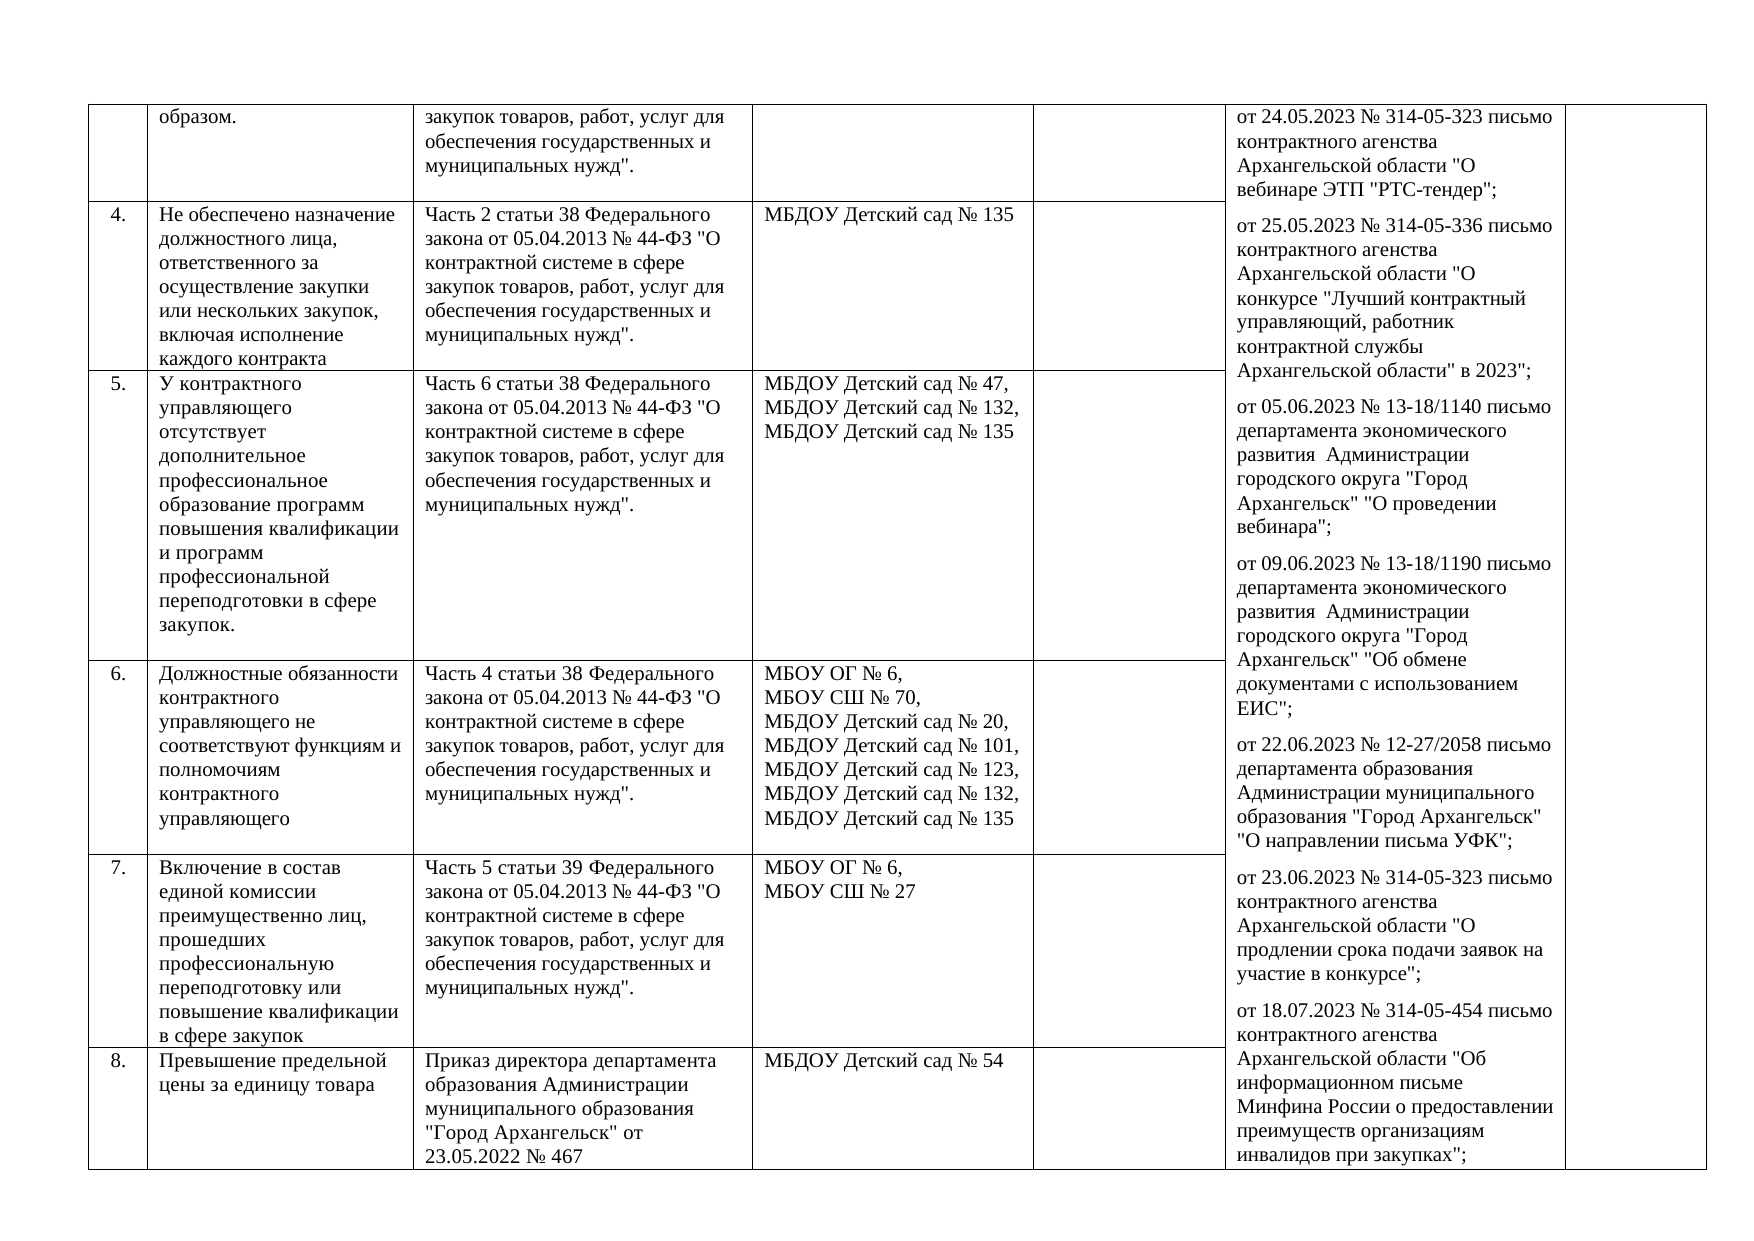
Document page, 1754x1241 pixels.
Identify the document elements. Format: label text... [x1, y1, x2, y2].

table_cell МБОУ ОГ № 6, МБОУ СШ № 70, МБДОУ Детский сад № 20, МБДОУ Детский сад № 101, МБДОУ Детский сад № 123, МБДОУ Детский сад № 132, МБДОУ Детский сад № 135 [753, 661, 1033, 853]
table_cell [1034, 202, 1225, 370]
table_cell 8. [89, 1048, 147, 1168]
table_cell [1034, 371, 1225, 660]
table_cell 4. [89, 202, 147, 370]
table_cell Включение в состав единой комиссии преимущественно лиц, прошедших профессиональную переподготовку или повышение квалификации в сфере закупок [148, 855, 413, 1047]
table_cell МБДОУ Детский сад № 47, МБДОУ Детский сад № 132, МБДОУ Детский сад № 135 [753, 371, 1033, 660]
table_cell Часть 2 статьи 38 Федерального закона от 05.04.2013 № 44-ФЗ "О контрактной системе в сфере закупок товаров, работ, услуг для обеспечения государственных и муниципальных нужд". [414, 202, 752, 370]
table_cell Часть 4 статьи 38 Федерального закона от 05.04.2013 № 44-ФЗ "О контрактной системе в сфере закупок товаров, работ, услуг для обеспечения государственных и муниципальных нужд". [414, 661, 752, 853]
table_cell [148, 1048, 413, 1168]
table_cell МБОУ ОГ № 6, МБОУ СШ № 27 [753, 855, 1033, 1047]
table_cell Часть 6 статьи 38 Федерального закона от 05.04.2013 № 44-ФЗ "О контрактной системе в сфере закупок товаров, работ, услуг для обеспечения государственных и муниципальных нужд". [414, 371, 752, 660]
table_cell [1034, 855, 1225, 1047]
table_cell Часть 5 статьи 39 Федерального закона от 05.04.2013 № 44-ФЗ "О контрактной системе в сфере закупок товаров, работ, услуг для обеспечения государственных и муниципальных нужд". [414, 855, 752, 1047]
table_cell 7. [89, 855, 147, 1047]
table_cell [753, 105, 1033, 201]
table_cell [1034, 1048, 1225, 1168]
table_cell Должностные обязанности контрактного управляющего не соответствуют функциям и полномочиям контрактного управляющего [148, 661, 413, 853]
table_cell У контрактного управляющего отсутствует дополнительное профессиональное образование программ повышения квалификации и программ профессиональной переподготовки в сфере закупок. [148, 371, 413, 660]
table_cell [414, 105, 752, 201]
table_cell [148, 105, 413, 201]
table_cell [1034, 105, 1225, 201]
table_cell 5. [89, 371, 147, 660]
table_cell [1034, 661, 1225, 853]
table_cell Не обеспечено назначение должностного лица, ответственного за осуществление закупки или нескольких закупок, включая исполнение каждого контракта [148, 202, 413, 370]
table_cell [414, 1048, 752, 1168]
table_cell 6. [89, 661, 147, 853]
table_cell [753, 1048, 1033, 1168]
table_cell 3. [89, 105, 147, 201]
table_cell МБДОУ Детский сад № 135 [753, 202, 1033, 370]
